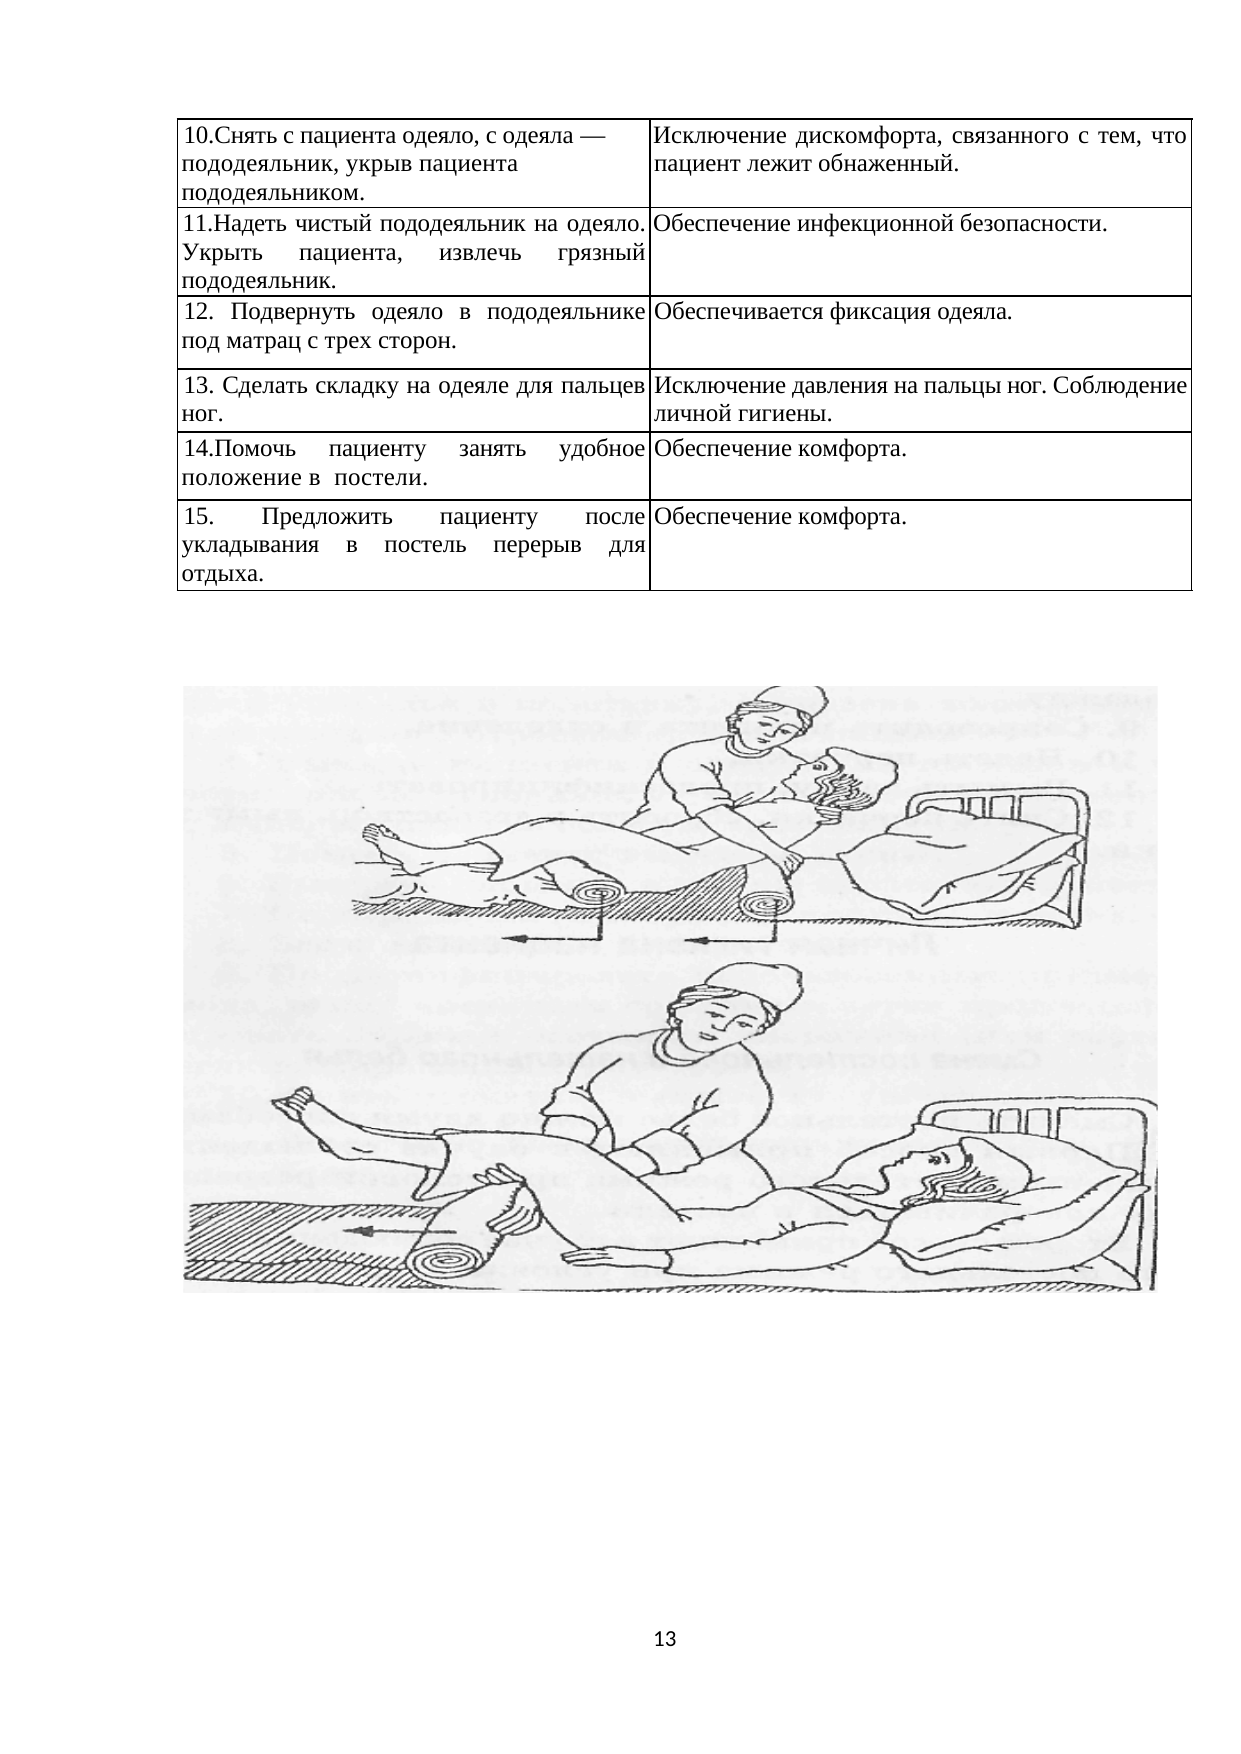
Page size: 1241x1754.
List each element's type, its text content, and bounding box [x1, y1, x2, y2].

table_cell 12. Подвернуть одеяло в пододеяльнике под матрац с трех сторон. [178, 297, 649, 368]
table_cell Обеспечение инфекционной безопасности. [651, 208, 1191, 295]
table_cell Обеспечивается фиксация одеяла. [651, 297, 1191, 368]
table_cell 13. Сделать складку на одеяле для пальцев ног. [178, 370, 649, 431]
table_cell Обеспечение комфорта. [651, 501, 1191, 590]
picture [183, 686, 1158, 1293]
table_cell 15. Предложить пациенту после укладывания в постель перерыв для отдыха. [178, 501, 649, 590]
table_cell Исключение дискомфорта, связанного с тем, что пациент лежит обнаженный. [651, 120, 1191, 207]
table_cell Обеспечение комфорта. [651, 433, 1191, 499]
table_cell 14.Помочь пациенту занять удобное положение в постели. [178, 433, 649, 499]
table_cell 10.Снять с пациента одеяло, с одеяла — пододеяльник, укрыв пациента пододеяльником. [178, 120, 649, 207]
table_cell Исключение давления на пальцы ног. Соблюдение личной гигиены. [651, 370, 1191, 431]
table_cell 11.Надеть чистый пододеяльник на одеяло. Укрыть пациента, извлечь грязный пододеяльник. [178, 208, 649, 295]
